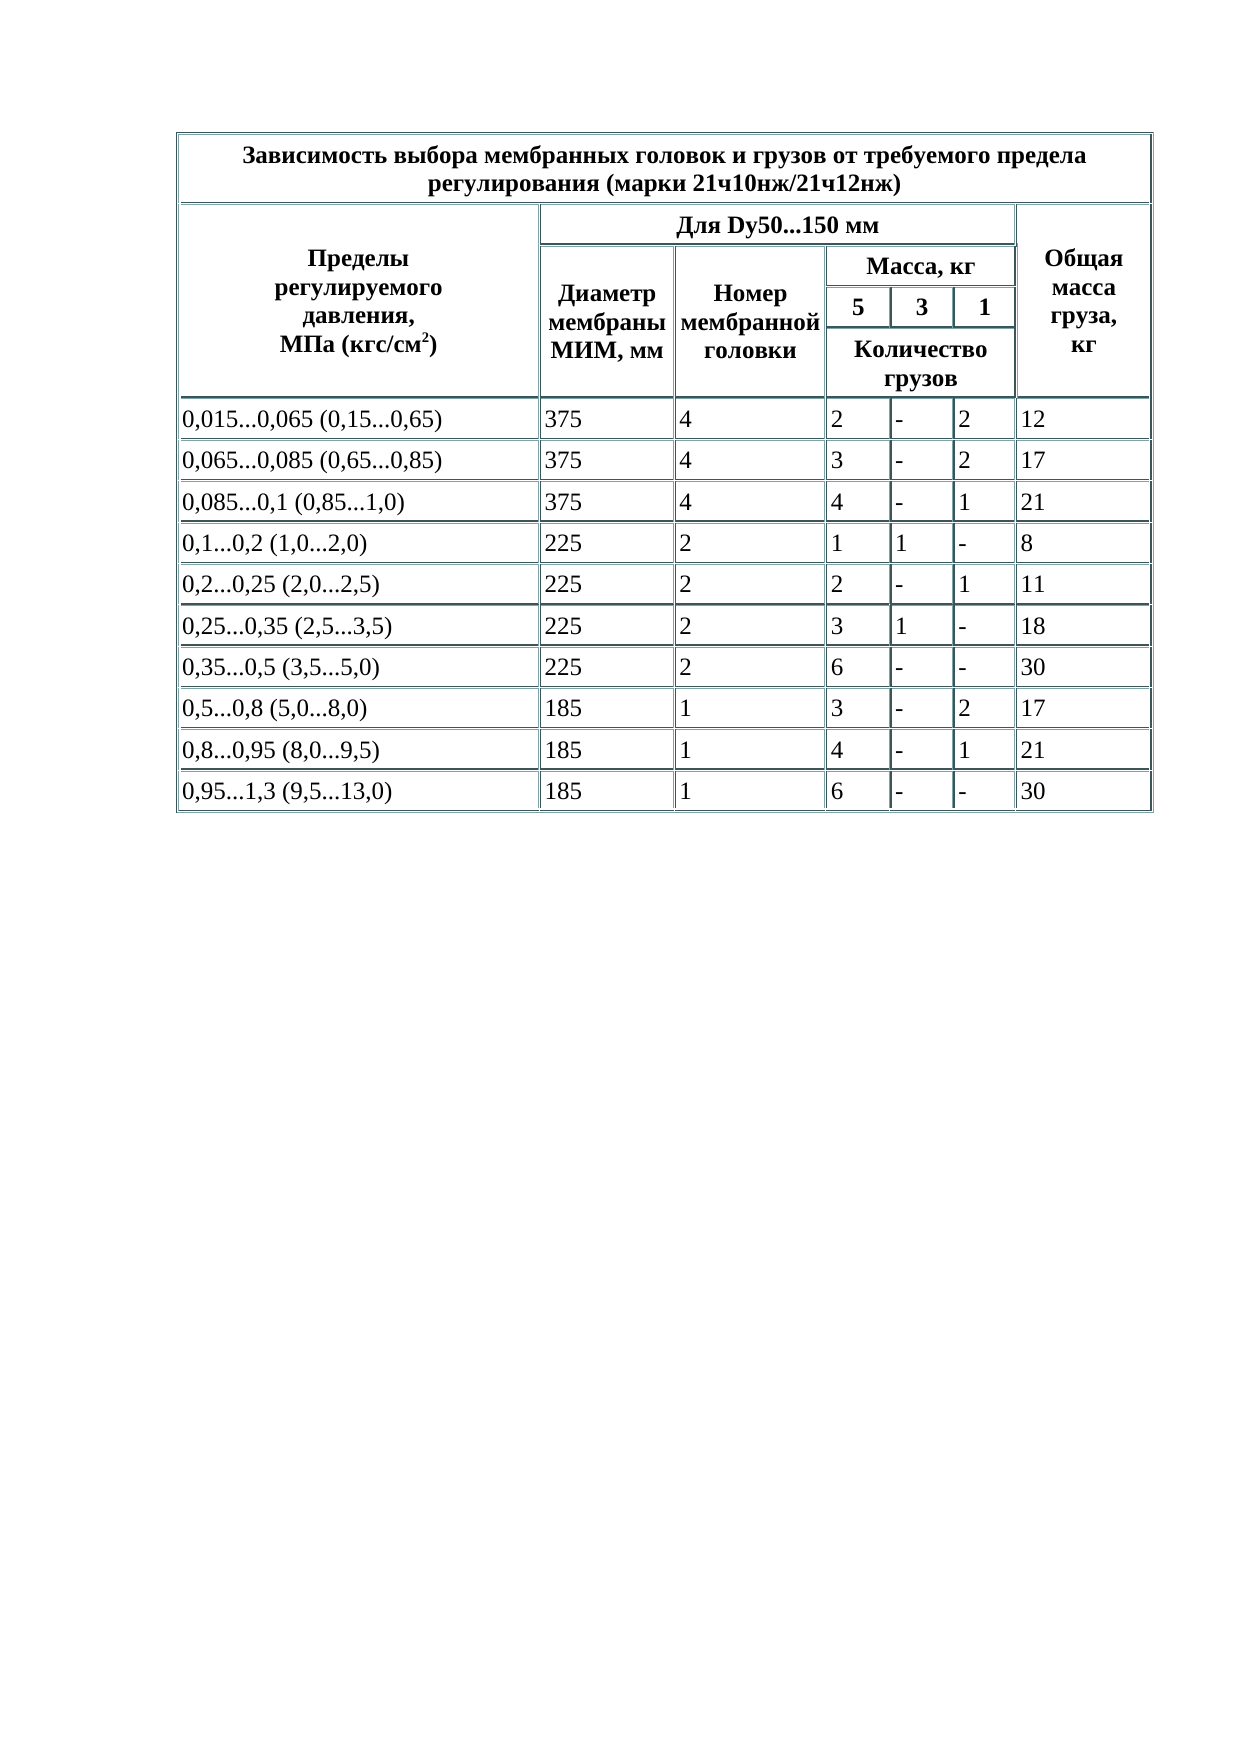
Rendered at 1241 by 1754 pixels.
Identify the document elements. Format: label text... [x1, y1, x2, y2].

table_cell 375 [541, 399, 673, 437]
table_cell Общая масса груза, кг [1016, 202, 1152, 396]
table_cell 1 [675, 772, 826, 809]
table_cell 1 [955, 288, 1014, 326]
table_cell 225 [541, 648, 673, 686]
table_cell 2 [827, 565, 889, 603]
table_cell 2 [955, 441, 1014, 479]
table_cell 30 [1017, 644, 1151, 686]
table_cell 1 [955, 565, 1014, 603]
table_cell 1 [892, 606, 952, 644]
table_cell 225 [541, 524, 673, 561]
table_cell 0,5...0,8 (5,0...8,0) [177, 686, 539, 727]
table_cell 0,1...0,2 (1,0...2,0) [179, 520, 538, 561]
table_cell Количество грузов [827, 329, 1014, 396]
table_cell 185 [541, 730, 673, 768]
table_cell 3 [827, 441, 889, 479]
table_cell Для Dу50...150 мм [541, 205, 1014, 243]
table_cell - [892, 441, 952, 479]
table_cell 185 [540, 772, 674, 809]
table_cell 2 [827, 399, 889, 437]
table_cell 30 [1016, 768, 1151, 809]
table_cell 0,065...0,085 (0,65...0,85) [179, 438, 538, 479]
table_cell 0,015...0,065 (0,15...0,65) [179, 396, 538, 437]
table_cell 6 [826, 772, 890, 809]
table_cell 12 [1017, 396, 1150, 437]
table_cell Пределы регулируемого давления, МПа (кгс/см2) [177, 202, 539, 396]
table_cell 6 [827, 648, 889, 686]
table_cell 4 [827, 730, 889, 768]
table_cell - [892, 399, 952, 437]
table_cell 4 [676, 441, 824, 479]
table_cell 225 [541, 606, 673, 644]
table_cell - [890, 772, 953, 809]
table_cell 375 [541, 441, 673, 479]
table_cell 225 [541, 565, 673, 603]
table_cell 5 [827, 288, 889, 326]
table_cell 4 [827, 482, 889, 520]
table_cell 18 [1017, 603, 1152, 644]
table_cell Номер мембранной головки [676, 247, 824, 396]
table_cell Масса, кг [827, 247, 1014, 284]
table_cell 11 [1017, 561, 1151, 603]
table_cell - [953, 772, 1016, 809]
table_cell 21 [1016, 479, 1152, 520]
table_cell 0,35...0,5 (3,5...5,0) [179, 644, 538, 686]
table_cell 1 [892, 524, 952, 561]
table_cell 2 [955, 399, 1014, 437]
table_cell 0,8...0,95 (8,0...9,5) [177, 727, 539, 768]
table_cell 2 [676, 565, 824, 603]
table_cell 17 [1016, 686, 1152, 727]
table_cell 2 [676, 524, 824, 561]
table_header Зависимость выбора мембранных головок и грузов от требуемого предела регулирования (марки 21ч10нж/21ч12нж) [179, 135, 1150, 202]
table_cell - [892, 482, 952, 520]
table_cell - [955, 606, 1014, 644]
table_cell 4 [676, 482, 824, 520]
table_cell - [955, 524, 1014, 561]
table_cell 2 [676, 606, 824, 644]
table_cell 8 [1017, 520, 1151, 561]
table_cell 0,085...0,1 (0,85...1,0) [177, 479, 539, 520]
table_cell - [892, 689, 952, 727]
table_cell 185 [541, 689, 673, 727]
table_cell 1 [676, 689, 824, 727]
table_cell - [892, 648, 952, 686]
table_cell 2 [676, 648, 824, 686]
table_cell 1 [955, 482, 1014, 520]
table_cell 3 [827, 606, 889, 644]
table_cell 2 [955, 689, 1014, 727]
table_cell Диаметр мембраны МИМ, мм [541, 247, 673, 396]
table_cell - [955, 648, 1014, 686]
table_cell 3 [892, 288, 952, 326]
table_cell 0,25...0,35 (2,5...3,5) [177, 603, 538, 644]
table_cell 0,95...1,3 (9,5...13,0) [179, 768, 539, 809]
table_cell 1 [676, 730, 824, 768]
table_cell 0,2...0,25 (2,0...2,5) [179, 561, 538, 603]
table_cell 1 [955, 730, 1014, 768]
table_cell 1 [827, 524, 889, 561]
table_cell - [892, 565, 952, 603]
table_cell - [892, 730, 952, 768]
table_cell 3 [827, 689, 889, 727]
table_cell 4 [676, 399, 824, 437]
table_cell 17 [1017, 438, 1151, 479]
table_cell 21 [1016, 727, 1152, 768]
table_cell 375 [541, 482, 673, 520]
